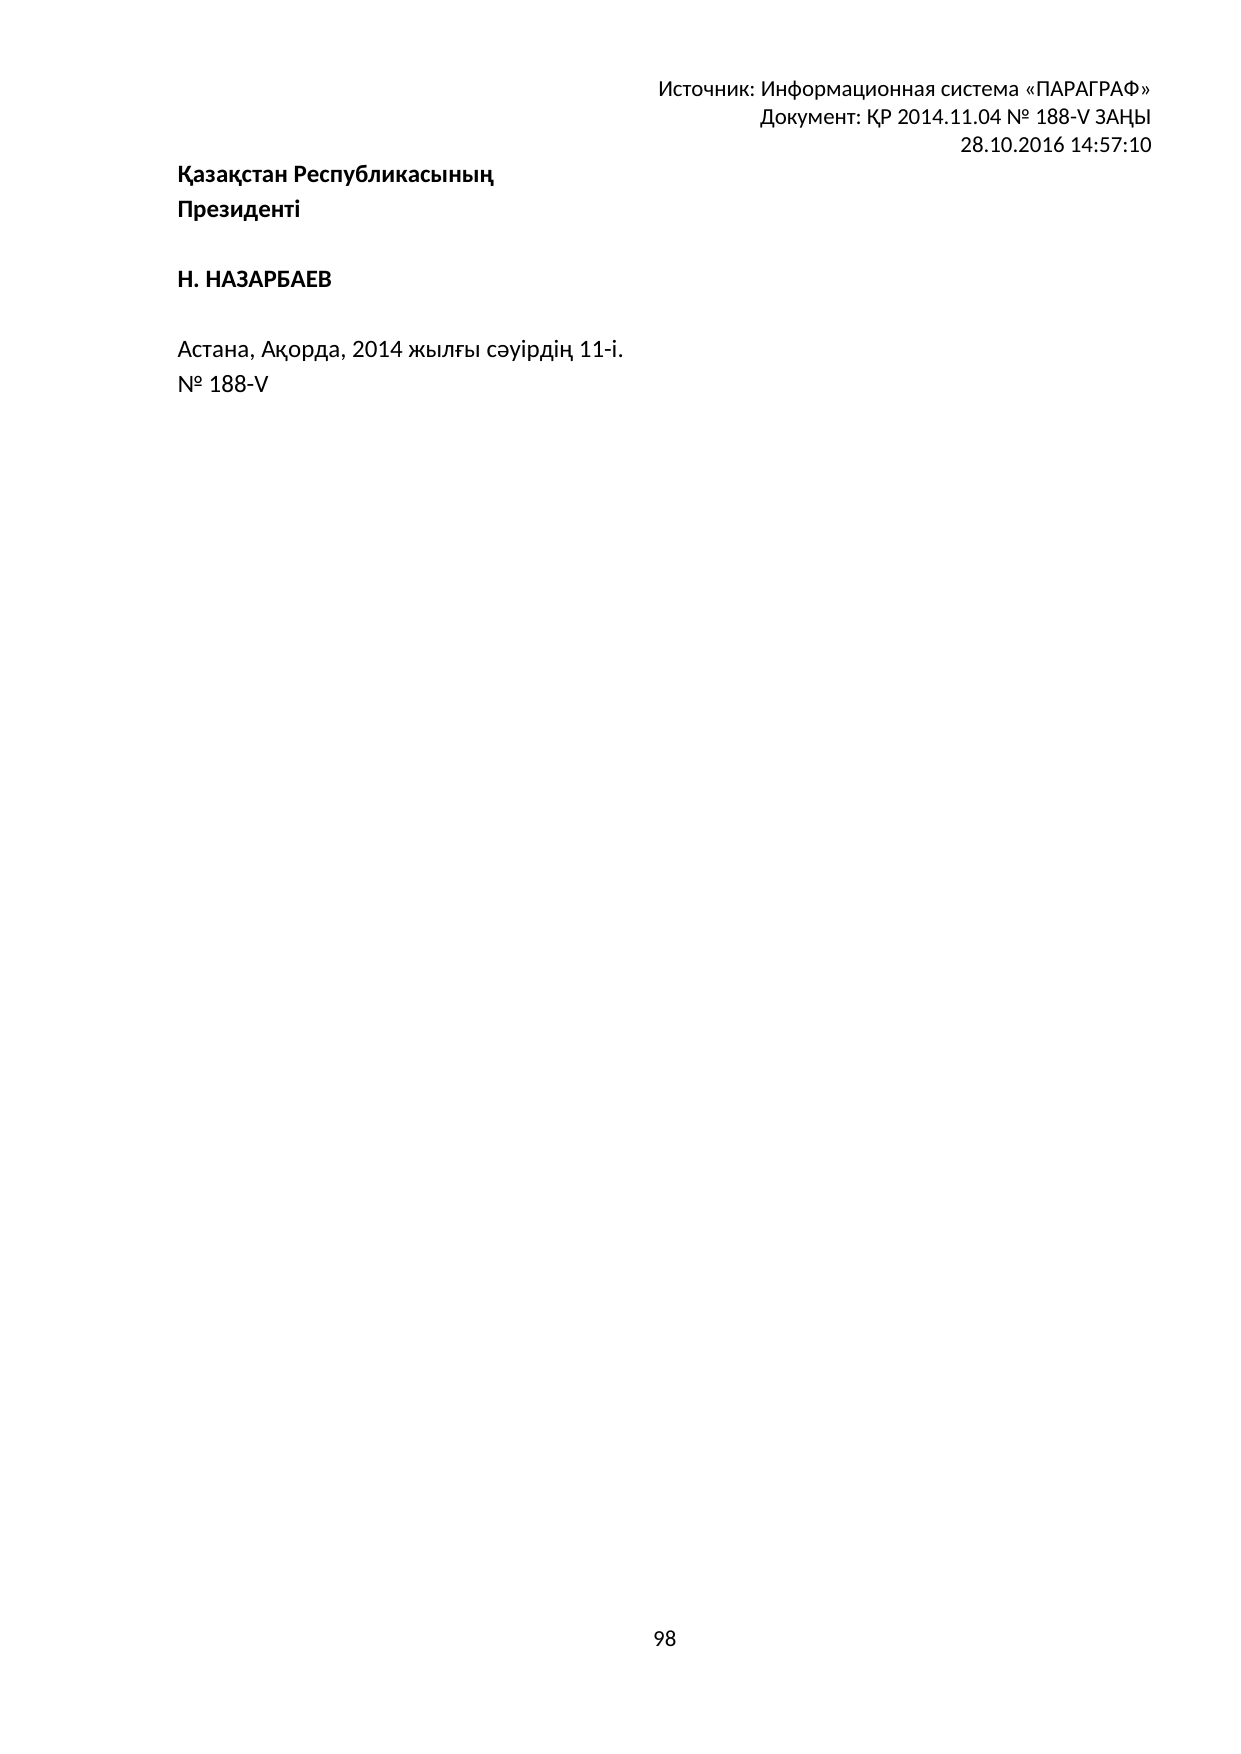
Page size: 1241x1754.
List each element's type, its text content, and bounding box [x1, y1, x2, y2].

text Н. НАЗАРБАЕВ [177, 263, 1152, 293]
text Астана, Ақорда, 2014 жылғы сәуірдің 11-і. [177, 333, 1152, 363]
text № 188-V [177, 368, 1152, 398]
text Қазақстан Республикасының [177, 158, 1152, 188]
text Президенті [177, 193, 1152, 223]
